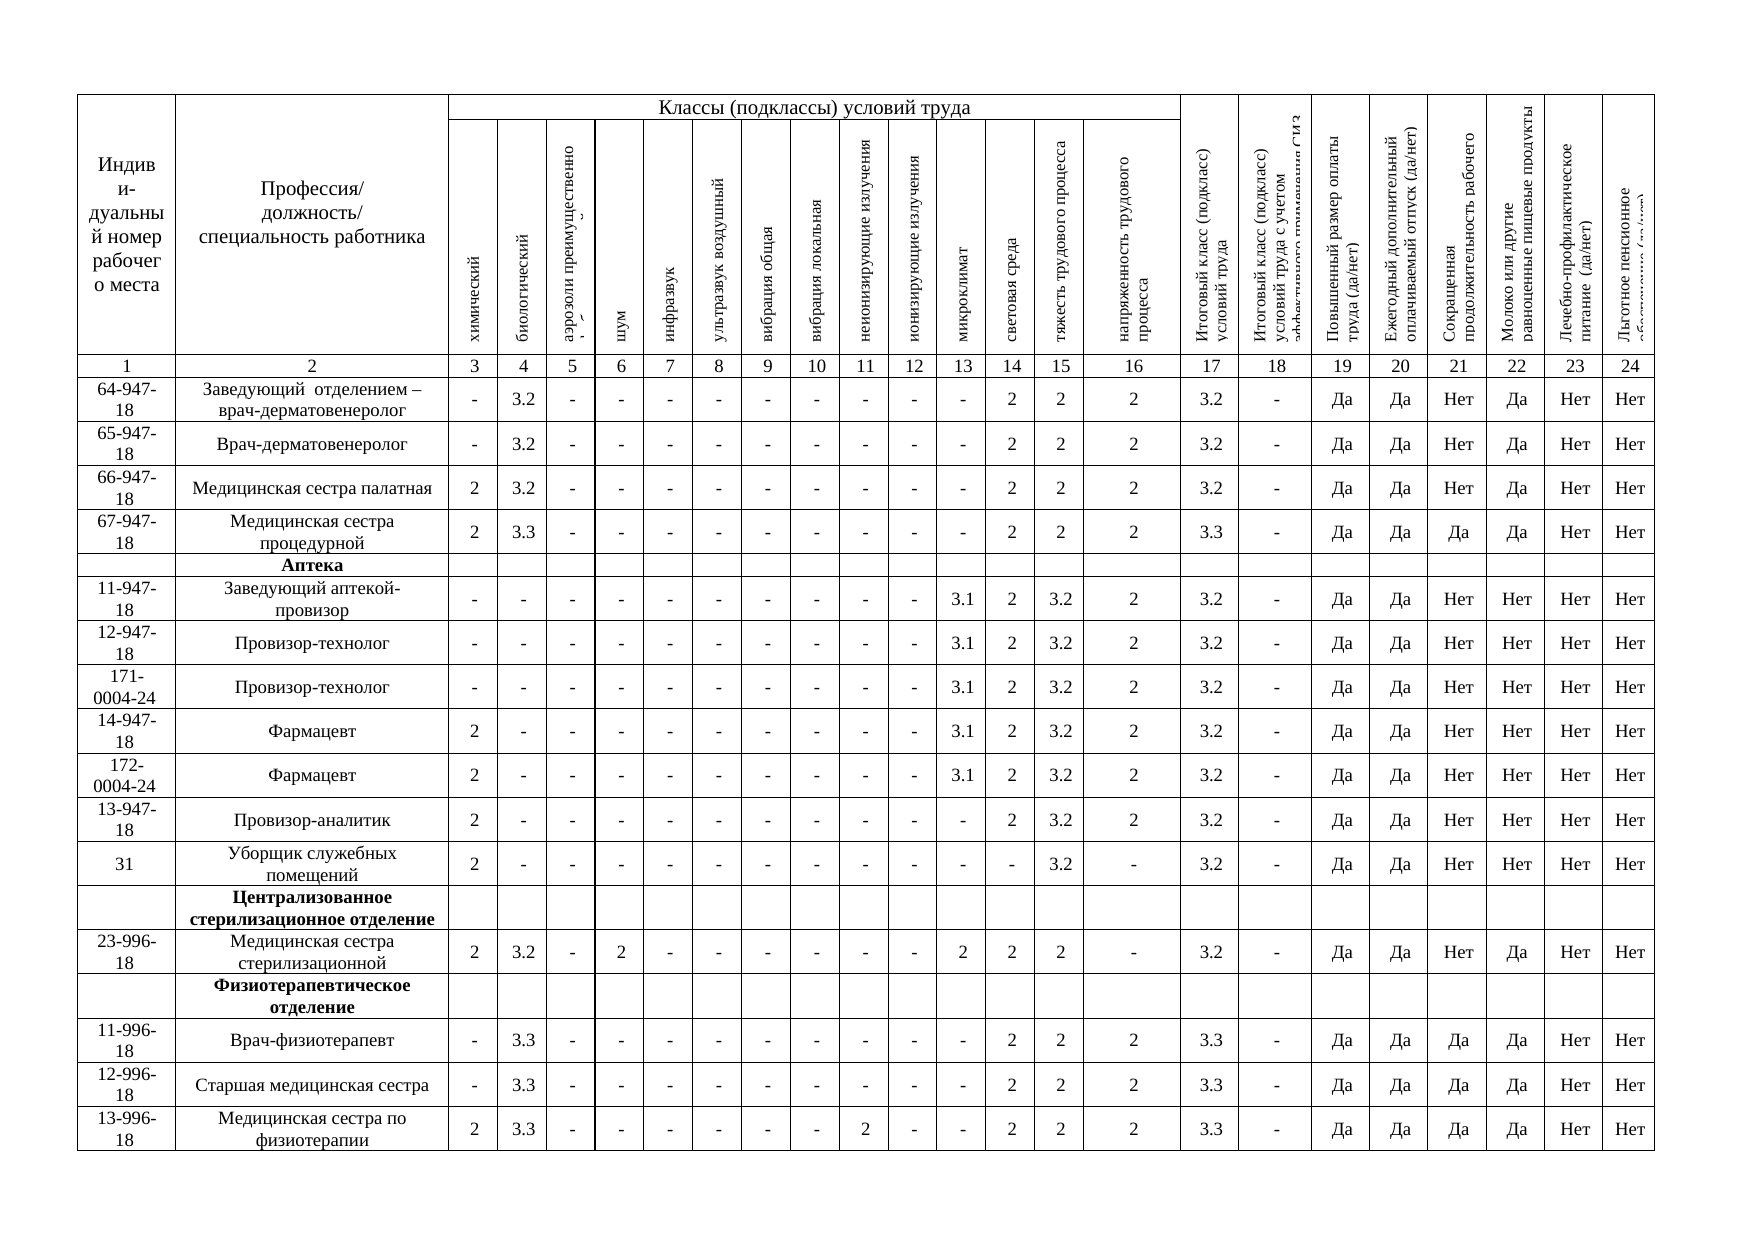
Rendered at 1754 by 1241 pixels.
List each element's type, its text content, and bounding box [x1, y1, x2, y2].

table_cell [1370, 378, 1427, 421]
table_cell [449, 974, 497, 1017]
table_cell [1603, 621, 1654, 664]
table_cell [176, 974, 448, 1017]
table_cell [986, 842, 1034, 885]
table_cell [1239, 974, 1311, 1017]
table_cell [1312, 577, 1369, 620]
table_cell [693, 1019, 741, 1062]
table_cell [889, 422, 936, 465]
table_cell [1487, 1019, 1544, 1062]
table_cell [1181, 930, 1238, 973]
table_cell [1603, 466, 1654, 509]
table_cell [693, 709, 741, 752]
table_cell ультразвук воздушный [693, 120, 741, 354]
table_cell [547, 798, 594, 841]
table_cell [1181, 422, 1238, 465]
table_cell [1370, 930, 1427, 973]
table_header Профессия/ должность/ специальность работника [176, 95, 448, 354]
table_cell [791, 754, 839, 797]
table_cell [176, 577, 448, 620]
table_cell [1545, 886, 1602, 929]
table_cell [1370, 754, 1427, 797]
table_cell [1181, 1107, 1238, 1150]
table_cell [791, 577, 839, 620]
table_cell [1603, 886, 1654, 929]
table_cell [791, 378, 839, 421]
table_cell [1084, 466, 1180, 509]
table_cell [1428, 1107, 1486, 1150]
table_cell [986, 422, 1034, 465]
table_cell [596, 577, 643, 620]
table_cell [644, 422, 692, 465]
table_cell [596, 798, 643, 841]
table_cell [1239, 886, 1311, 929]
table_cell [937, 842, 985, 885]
table_cell 9 [742, 355, 790, 377]
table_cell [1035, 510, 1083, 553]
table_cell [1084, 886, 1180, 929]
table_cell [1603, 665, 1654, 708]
table_cell 13 [937, 355, 985, 377]
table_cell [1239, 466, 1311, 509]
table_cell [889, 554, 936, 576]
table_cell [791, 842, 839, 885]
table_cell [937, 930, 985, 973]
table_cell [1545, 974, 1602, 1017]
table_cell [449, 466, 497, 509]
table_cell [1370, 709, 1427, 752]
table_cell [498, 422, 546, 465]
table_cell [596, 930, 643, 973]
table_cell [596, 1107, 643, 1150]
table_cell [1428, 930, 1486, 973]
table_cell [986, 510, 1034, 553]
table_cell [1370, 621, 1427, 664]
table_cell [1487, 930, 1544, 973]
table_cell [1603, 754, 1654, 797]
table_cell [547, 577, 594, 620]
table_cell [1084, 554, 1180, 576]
table_cell 5 [547, 355, 594, 377]
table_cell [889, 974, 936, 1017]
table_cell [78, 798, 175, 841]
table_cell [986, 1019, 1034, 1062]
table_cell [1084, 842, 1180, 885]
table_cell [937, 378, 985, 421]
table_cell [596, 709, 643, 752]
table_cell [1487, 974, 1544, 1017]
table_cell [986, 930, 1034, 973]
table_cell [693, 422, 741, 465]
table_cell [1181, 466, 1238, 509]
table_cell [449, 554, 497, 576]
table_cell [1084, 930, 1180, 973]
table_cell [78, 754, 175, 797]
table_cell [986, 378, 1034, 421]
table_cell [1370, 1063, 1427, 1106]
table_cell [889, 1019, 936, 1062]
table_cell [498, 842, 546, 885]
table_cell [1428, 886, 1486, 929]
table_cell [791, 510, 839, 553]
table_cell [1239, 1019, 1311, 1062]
table_cell 12 [889, 355, 936, 377]
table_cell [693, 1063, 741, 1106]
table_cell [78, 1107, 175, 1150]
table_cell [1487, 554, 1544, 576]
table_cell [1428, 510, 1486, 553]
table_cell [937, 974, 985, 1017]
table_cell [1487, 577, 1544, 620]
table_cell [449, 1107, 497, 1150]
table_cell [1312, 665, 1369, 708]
table_cell световая среда [986, 120, 1034, 354]
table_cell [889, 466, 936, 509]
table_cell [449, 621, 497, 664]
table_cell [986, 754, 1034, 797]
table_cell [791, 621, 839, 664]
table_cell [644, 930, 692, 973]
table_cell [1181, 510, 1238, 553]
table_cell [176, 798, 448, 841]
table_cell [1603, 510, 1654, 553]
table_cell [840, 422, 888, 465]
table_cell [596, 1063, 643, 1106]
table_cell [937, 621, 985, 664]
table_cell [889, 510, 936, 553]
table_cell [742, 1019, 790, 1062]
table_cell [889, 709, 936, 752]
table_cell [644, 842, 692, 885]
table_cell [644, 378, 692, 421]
table_cell вибрация общая [742, 120, 790, 354]
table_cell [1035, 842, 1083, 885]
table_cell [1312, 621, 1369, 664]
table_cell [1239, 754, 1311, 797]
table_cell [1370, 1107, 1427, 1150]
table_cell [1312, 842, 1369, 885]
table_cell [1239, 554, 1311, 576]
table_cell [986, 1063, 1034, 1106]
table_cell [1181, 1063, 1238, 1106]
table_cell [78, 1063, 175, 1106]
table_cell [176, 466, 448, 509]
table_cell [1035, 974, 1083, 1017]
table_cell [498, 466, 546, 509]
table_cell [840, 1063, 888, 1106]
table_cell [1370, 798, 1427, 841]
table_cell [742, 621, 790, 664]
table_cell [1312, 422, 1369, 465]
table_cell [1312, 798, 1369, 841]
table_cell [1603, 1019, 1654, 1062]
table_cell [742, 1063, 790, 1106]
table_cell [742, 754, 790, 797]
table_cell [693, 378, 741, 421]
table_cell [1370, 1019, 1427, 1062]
table_cell ионизирующие излучения [889, 120, 936, 354]
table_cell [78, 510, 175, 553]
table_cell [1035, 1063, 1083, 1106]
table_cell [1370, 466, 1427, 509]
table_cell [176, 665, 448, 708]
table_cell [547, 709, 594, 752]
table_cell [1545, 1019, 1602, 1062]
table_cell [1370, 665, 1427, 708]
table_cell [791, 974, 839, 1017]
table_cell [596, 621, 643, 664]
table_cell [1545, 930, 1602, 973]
table_cell 17 [1181, 355, 1238, 377]
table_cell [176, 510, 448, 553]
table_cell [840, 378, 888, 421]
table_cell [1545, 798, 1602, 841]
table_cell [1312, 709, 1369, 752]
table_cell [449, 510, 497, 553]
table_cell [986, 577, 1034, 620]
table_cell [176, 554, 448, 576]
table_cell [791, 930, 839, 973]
table_cell 23 [1545, 355, 1602, 377]
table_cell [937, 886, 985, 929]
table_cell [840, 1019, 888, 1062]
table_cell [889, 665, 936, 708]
table_cell 22 [1487, 355, 1544, 377]
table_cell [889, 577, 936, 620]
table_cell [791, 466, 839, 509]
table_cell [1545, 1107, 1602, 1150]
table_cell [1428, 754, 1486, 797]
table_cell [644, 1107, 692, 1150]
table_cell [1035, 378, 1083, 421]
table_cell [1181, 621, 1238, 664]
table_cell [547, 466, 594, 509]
table_header Льготное пенсионное обеспечение (да/нет) [1603, 95, 1654, 354]
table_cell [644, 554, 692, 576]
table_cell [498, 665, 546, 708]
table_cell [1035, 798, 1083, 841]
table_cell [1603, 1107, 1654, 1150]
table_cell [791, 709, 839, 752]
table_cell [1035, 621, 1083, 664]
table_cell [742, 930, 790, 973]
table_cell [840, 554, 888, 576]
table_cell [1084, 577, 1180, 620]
table_cell 8 [693, 355, 741, 377]
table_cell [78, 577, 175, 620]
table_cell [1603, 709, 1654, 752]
table_cell биологический [498, 120, 546, 354]
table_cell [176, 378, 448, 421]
table_cell 21 [1428, 355, 1486, 377]
table_cell 7 [644, 355, 692, 377]
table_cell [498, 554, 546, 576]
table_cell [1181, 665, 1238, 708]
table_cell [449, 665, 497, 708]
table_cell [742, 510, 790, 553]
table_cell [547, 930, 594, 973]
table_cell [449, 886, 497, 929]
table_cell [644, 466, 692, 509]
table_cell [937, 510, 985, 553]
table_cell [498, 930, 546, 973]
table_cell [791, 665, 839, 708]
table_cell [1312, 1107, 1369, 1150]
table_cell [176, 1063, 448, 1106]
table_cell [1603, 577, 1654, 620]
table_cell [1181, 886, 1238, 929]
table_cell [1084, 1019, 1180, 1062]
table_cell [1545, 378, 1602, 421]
table_header Лечебно-профилактическое питание (да/нет) [1545, 95, 1602, 354]
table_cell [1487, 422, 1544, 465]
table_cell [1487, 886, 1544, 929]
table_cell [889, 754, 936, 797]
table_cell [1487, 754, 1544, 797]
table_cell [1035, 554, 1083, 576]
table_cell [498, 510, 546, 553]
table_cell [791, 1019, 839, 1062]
table_cell 20 [1370, 355, 1427, 377]
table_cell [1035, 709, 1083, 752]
table_cell химический [449, 120, 497, 354]
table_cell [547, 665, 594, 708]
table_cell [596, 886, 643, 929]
table_header Итоговый класс (подкласс) условий труда с учетом эффективного применения СИЗ [1239, 95, 1311, 354]
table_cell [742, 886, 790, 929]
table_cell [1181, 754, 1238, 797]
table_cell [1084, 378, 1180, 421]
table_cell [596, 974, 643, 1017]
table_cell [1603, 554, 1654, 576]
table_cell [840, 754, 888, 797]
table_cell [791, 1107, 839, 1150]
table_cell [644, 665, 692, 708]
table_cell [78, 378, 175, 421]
table_cell микроклимат [937, 120, 985, 354]
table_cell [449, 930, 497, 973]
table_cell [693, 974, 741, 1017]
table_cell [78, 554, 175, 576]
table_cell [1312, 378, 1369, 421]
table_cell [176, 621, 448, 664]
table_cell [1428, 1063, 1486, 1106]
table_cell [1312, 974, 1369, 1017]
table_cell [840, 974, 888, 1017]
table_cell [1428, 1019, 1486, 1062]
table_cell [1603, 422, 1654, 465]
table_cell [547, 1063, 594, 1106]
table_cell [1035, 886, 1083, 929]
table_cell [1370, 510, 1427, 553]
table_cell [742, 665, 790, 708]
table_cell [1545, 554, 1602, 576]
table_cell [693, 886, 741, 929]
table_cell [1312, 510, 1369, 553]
table_cell 2 [176, 355, 448, 377]
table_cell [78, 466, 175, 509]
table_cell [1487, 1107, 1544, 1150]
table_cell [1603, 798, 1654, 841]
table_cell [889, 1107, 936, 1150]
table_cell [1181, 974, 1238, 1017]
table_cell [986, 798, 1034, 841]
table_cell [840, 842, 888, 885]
table_cell 10 [791, 355, 839, 377]
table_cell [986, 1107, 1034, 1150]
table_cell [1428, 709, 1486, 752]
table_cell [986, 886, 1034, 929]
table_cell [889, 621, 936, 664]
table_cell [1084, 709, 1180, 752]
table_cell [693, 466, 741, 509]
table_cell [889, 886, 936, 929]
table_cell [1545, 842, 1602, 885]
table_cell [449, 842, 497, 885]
table_cell вибрация локальная [791, 120, 839, 354]
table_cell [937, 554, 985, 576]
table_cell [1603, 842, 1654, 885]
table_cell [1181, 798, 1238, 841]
table_header Сокращенная продолжительность рабочего времени (да/нет) [1428, 95, 1486, 354]
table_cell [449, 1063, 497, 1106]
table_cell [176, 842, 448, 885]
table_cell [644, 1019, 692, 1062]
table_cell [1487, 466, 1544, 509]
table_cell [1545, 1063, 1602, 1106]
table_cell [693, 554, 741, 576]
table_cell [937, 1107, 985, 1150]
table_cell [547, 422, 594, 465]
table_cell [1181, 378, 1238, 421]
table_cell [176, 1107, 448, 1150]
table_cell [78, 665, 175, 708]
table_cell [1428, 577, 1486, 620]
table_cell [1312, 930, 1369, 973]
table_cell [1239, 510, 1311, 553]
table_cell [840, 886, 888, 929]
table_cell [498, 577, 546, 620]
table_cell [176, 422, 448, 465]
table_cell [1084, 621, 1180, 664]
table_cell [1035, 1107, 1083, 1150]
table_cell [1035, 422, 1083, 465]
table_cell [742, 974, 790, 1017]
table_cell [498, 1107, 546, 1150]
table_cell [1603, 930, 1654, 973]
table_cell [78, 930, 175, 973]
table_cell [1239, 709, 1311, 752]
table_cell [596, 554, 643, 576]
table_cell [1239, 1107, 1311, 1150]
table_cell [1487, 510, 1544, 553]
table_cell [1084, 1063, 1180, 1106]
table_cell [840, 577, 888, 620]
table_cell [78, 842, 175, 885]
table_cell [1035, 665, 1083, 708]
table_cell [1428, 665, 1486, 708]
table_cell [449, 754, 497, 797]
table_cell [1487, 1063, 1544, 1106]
table_header Молоко или другие равноценные пищевые продукты (да/нет) [1487, 95, 1544, 354]
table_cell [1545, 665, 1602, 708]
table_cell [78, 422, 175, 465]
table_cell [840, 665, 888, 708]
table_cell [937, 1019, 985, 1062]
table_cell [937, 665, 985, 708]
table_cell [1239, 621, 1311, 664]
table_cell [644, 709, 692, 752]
table_cell шум [596, 120, 643, 354]
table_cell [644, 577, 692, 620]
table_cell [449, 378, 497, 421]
table_header Индивидуальный номер рабочего места [78, 95, 175, 354]
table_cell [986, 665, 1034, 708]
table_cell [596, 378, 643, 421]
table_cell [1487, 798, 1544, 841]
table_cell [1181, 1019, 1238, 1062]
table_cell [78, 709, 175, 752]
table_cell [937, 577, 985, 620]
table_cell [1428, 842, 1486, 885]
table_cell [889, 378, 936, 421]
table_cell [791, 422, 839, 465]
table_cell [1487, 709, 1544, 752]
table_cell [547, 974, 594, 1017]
table_header Итоговый класс (подкласс) условий труда [1181, 95, 1238, 354]
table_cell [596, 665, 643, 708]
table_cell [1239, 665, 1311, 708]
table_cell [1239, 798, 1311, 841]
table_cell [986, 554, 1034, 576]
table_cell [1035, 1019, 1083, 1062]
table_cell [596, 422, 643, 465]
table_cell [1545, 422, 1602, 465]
table_cell 1 [78, 355, 175, 377]
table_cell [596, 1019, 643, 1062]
table_cell 18 [1239, 355, 1311, 377]
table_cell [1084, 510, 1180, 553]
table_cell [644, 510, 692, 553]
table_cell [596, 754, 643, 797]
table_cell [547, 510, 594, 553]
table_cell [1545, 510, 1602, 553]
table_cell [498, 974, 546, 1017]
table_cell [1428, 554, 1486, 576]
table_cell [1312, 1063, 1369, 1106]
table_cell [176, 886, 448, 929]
table_cell 19 [1312, 355, 1369, 377]
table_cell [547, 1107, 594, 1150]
table_header Повышенный размер оплаты труда (да/нет) [1312, 95, 1369, 354]
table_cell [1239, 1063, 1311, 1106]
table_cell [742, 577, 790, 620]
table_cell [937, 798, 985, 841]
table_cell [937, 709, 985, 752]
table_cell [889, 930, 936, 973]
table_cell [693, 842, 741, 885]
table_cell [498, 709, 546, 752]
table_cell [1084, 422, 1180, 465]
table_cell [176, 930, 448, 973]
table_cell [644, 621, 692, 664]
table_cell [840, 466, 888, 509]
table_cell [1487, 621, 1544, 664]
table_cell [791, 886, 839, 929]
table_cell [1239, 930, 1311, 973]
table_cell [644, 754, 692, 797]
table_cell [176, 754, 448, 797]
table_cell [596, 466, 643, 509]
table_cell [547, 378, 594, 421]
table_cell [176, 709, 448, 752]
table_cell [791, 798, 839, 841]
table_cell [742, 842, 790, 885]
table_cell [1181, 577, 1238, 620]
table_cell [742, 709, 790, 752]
table_cell аэрозоли преимущественно фиброгенного действия [547, 120, 594, 354]
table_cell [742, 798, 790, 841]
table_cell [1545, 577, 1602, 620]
table_cell 4 [498, 355, 546, 377]
table_header Ежегодный дополнительный оплачиваемый отпуск (да/нет) [1370, 95, 1427, 354]
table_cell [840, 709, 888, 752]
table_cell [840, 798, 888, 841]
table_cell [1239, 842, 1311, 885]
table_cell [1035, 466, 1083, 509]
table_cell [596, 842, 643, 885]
table_cell тяжесть трудового процесса [1035, 120, 1083, 354]
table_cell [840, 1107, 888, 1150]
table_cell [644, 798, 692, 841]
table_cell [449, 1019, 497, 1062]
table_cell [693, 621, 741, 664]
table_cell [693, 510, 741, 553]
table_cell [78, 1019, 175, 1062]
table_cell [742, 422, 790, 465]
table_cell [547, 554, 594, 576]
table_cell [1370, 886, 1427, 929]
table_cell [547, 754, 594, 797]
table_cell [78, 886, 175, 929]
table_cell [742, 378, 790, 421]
table_cell 6 [596, 355, 643, 377]
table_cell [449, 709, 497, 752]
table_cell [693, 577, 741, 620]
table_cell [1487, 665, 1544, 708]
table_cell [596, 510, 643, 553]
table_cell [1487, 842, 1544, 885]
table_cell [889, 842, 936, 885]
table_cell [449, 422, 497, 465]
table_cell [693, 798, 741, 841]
table_cell 3 [449, 355, 497, 377]
table_header Классы (подклассы) условий труда [449, 95, 1180, 119]
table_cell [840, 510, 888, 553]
table_cell 11 [840, 355, 888, 377]
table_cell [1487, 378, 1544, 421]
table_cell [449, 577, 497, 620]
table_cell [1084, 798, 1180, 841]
table_cell напряженность трудового процесса [1084, 120, 1180, 354]
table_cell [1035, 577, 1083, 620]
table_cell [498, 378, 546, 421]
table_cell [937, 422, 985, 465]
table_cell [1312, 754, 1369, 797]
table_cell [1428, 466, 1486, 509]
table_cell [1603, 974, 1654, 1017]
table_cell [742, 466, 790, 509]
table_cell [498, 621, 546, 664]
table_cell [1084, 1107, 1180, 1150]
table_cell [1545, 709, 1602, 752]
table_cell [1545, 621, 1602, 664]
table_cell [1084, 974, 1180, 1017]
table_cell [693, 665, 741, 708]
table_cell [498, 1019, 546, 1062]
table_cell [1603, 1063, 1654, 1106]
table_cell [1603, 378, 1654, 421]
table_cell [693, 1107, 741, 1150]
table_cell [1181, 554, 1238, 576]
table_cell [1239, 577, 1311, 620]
table_cell инфразвук [644, 120, 692, 354]
table_cell 14 [986, 355, 1034, 377]
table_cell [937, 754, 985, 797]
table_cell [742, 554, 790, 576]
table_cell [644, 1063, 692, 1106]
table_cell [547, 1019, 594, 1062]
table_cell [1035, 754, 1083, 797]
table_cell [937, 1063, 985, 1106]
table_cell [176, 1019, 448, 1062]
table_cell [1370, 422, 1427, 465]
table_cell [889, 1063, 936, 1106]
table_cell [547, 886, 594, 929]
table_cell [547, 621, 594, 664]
table_cell 15 [1035, 355, 1083, 377]
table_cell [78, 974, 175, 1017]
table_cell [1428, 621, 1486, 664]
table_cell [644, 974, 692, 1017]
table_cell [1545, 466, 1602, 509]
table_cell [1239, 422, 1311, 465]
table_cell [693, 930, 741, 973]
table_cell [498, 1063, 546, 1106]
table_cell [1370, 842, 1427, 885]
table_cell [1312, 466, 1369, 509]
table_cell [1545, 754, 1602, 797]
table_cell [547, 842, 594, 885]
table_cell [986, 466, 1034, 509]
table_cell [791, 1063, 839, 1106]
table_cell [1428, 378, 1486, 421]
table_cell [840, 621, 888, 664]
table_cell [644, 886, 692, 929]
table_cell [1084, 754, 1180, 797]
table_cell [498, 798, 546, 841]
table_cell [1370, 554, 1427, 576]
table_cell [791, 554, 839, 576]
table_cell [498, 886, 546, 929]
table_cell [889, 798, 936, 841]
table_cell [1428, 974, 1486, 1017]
table_cell 24 [1603, 355, 1654, 377]
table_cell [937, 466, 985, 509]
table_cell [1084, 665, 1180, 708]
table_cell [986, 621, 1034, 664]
table_cell неионизирующие излучения [840, 120, 888, 354]
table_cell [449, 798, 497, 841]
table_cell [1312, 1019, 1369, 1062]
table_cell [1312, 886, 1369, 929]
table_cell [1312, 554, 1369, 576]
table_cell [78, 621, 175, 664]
table_cell 16 [1084, 355, 1180, 377]
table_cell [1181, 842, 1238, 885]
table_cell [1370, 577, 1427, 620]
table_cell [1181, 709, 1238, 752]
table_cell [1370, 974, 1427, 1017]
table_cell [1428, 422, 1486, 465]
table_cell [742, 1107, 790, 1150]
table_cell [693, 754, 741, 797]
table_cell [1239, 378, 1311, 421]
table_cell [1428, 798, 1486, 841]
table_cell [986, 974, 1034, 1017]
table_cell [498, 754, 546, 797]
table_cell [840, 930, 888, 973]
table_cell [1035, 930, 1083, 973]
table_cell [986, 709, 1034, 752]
